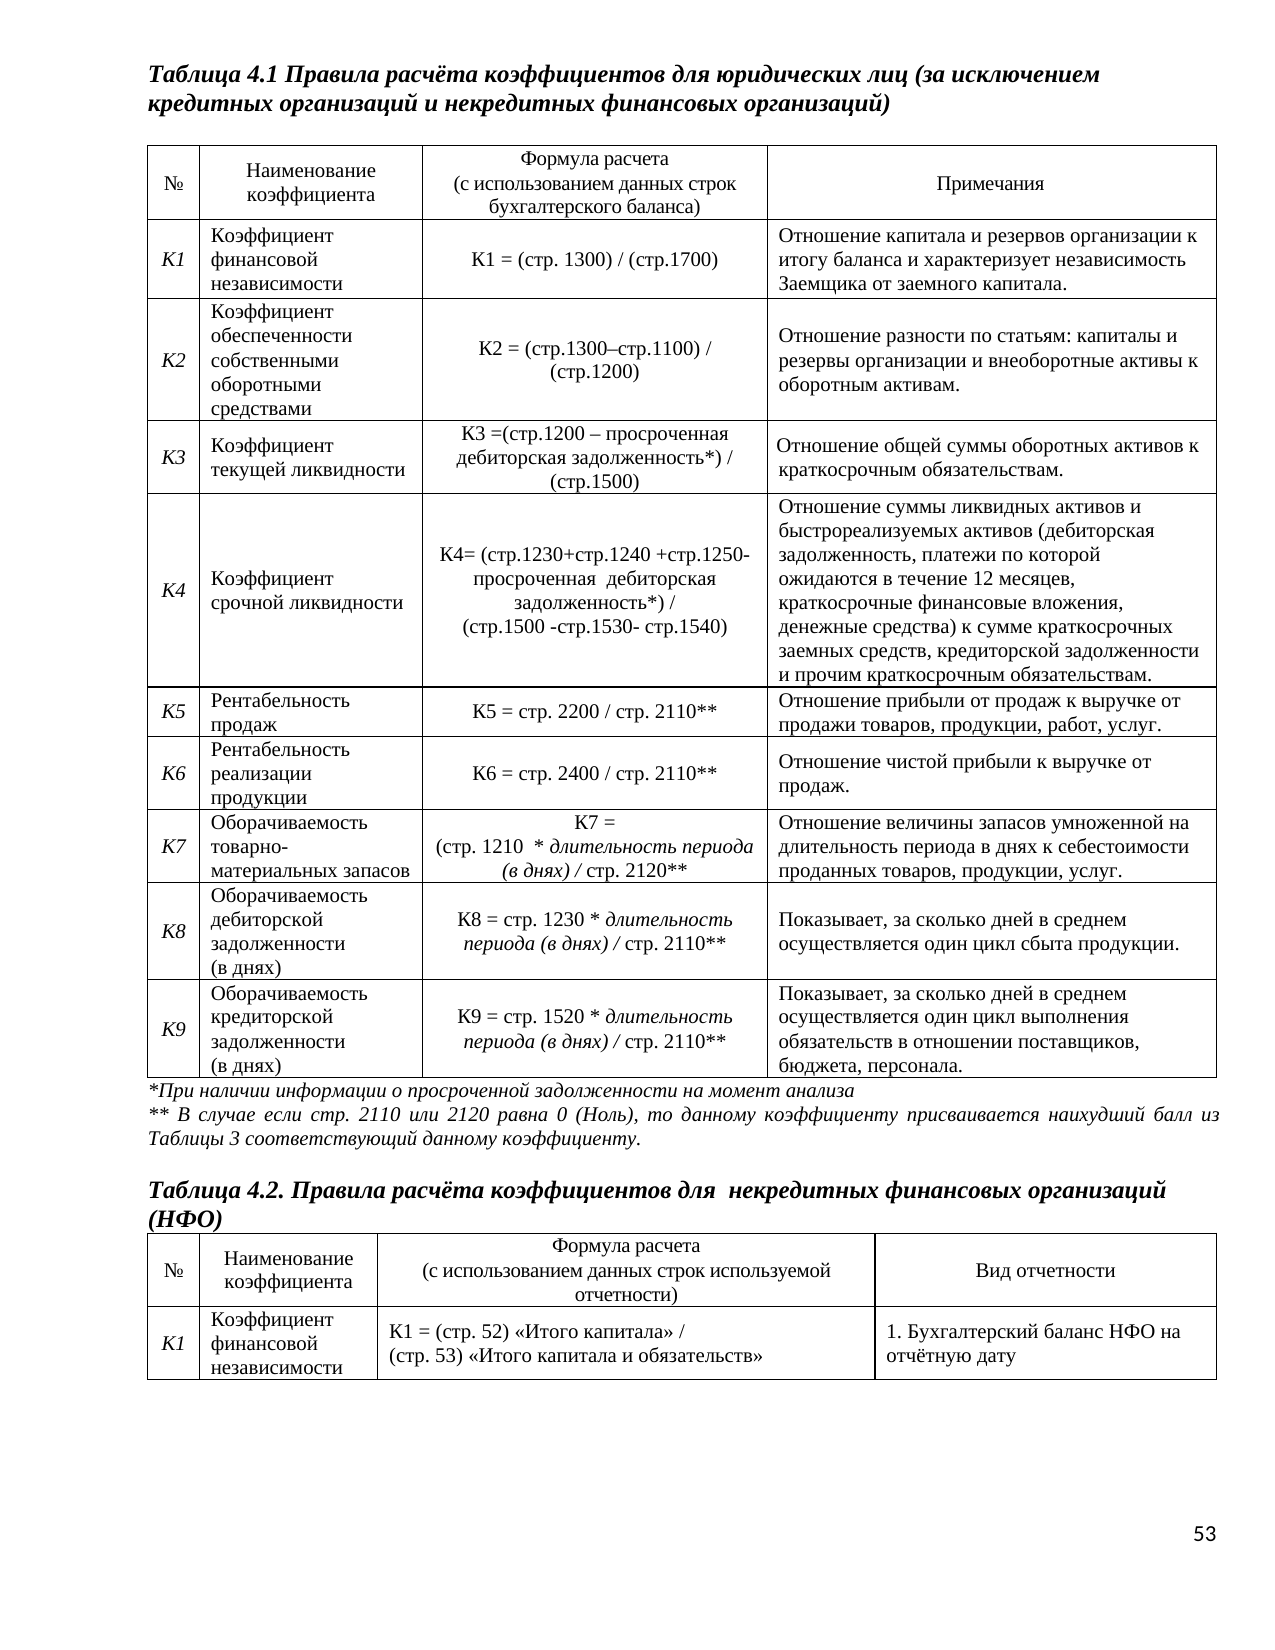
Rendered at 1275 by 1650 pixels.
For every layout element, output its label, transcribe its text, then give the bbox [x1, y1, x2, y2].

table_cell К3 =(стр.1200 – просроченная дебиторская задолженность*) / (стр.1500) [423, 421, 767, 493]
table_cell К1 [148, 1307, 199, 1379]
table_cell Показывает, за сколько дней в среднем осуществляется один цикл выполнения обязательств в отношении поставщиков, бюджета, персонала. [768, 980, 1216, 1077]
table_cell Оборачиваемость кредиторской задолженности (в днях) [200, 980, 422, 1077]
table_header Наименование коэффициента [200, 146, 422, 218]
table_header Наименование коэффициента [200, 1234, 377, 1306]
table_cell К1 [148, 220, 199, 298]
table_cell К2 [148, 299, 199, 420]
table_cell К9 = стр. 1520 * длительность периода (в днях) / стр. 2110** [423, 980, 767, 1077]
table_cell Коэффициент финансовой независимости [200, 220, 422, 298]
table_header № [148, 1234, 199, 1306]
table_cell К6 = стр. 2400 / стр. 2110** [423, 737, 767, 809]
table_cell К7 = (стр. 1210 * длительность периода (в днях) / стр. 2120** [423, 810, 767, 882]
table_cell Оборачиваемость дебиторской задолженности (в днях) [200, 883, 422, 979]
table_cell Коэффициент срочной ликвидности [200, 494, 422, 686]
table_cell Отношение прибыли от продаж к выручке от продажи товаров, продукции, работ, услуг. [768, 688, 1216, 736]
table_cell 1. Бухгалтерский баланс НФО на отчётную дату [876, 1307, 1216, 1379]
table_cell К4= (стр.1230+стр.1240 +стр.1250- просроченная дебиторская задолженность*) / (стр.1500 -стр.1530- стр.1540) [423, 494, 767, 686]
table_cell Коэффициент финансовой независимости [200, 1307, 377, 1379]
text Таблица 4.1 Правила расчёта коэффициентов для юридических лиц (за исключением кредитных организаций и некредитных финансовых организаций) [148, 59, 1216, 117]
table_cell К8 = стр. 1230 * длительность периода (в днях) / стр. 2110** [423, 883, 767, 979]
table_cell Показывает, за сколько дней в среднем осуществляется один цикл сбыта продукции. [768, 883, 1216, 979]
table_cell К4 [148, 494, 199, 686]
text Таблица 4.2. Правила расчёта коэффициентов для некредитных финансовых организаций (НФО) [148, 1175, 1216, 1232]
table_cell Коэффициент текущей ликвидности [200, 421, 422, 493]
table_cell К5 = стр. 2200 / стр. 2110** [423, 688, 767, 736]
table_cell Оборачиваемость товарно-материальных запасов [200, 810, 422, 882]
table_cell К6 [148, 737, 199, 809]
table_cell К8 [148, 883, 199, 979]
table_cell Рентабельность реализации продукции [200, 737, 422, 809]
table_cell Отношение разности по статьям: капиталы и резервы организации и внеоборотные активы к оборотным активам. [768, 299, 1216, 420]
table_cell Отношение суммы ликвидных активов и быстрореализуемых активов (дебиторская задолженность, платежи по которой ожидаются в течение 12 месяцев, краткосрочные финансовые вложения, денежные средства) к сумме краткосрочных заемных средств, кредиторской задолженности и прочим краткосрочным обязательствам. [768, 494, 1216, 686]
table_cell К5 [148, 688, 199, 736]
table_cell Рентабельность продаж [200, 688, 422, 736]
table_cell К7 [148, 810, 199, 882]
table_header Вид отчетности [876, 1234, 1216, 1306]
text *При наличии информации о просроченной задолженности на момент анализа [148, 1078, 1222, 1102]
table_cell К1 = (стр. 1300) / (стр.1700) [423, 220, 767, 298]
table_header Формула расчета (с использованием данных строк бухгалтерского баланса) [423, 146, 767, 218]
table_cell Отношение общей суммы оборотных активов к краткосрочным обязательствам. [768, 421, 1216, 493]
table_cell Коэффициент обеспеченности собственными оборотными средствами [200, 299, 422, 420]
table_header № [148, 146, 199, 218]
table_cell К1 = (стр. 52) «Итого капитала» / (стр. 53) «Итого капитала и обязательств» [378, 1307, 874, 1379]
table_cell Отношение капитала и резервов организации к итогу баланса и характеризует независимость Заемщика от заемного капитала. [768, 220, 1216, 298]
table_header Примечания [768, 146, 1216, 218]
table_cell К2 = (стр.1300–стр.1100) / (стр.1200) [423, 299, 767, 420]
table_cell Отношение величины запасов умноженной на длительность периода в днях к себестоимости проданных товаров, продукции, услуг. [768, 810, 1216, 882]
table_cell К9 [148, 980, 199, 1077]
table_cell К3 [148, 421, 199, 493]
table_header Формула расчета (с использованием данных строк используемой отчетности) [378, 1234, 874, 1306]
text ** В случае если стр. 2110 или 2120 равна 0 (Ноль), то данному коэффициенту присваивается наихудший балл из Таблицы 3 соответствующий данному коэффициенту. [148, 1102, 1222, 1150]
table_cell Отношение чистой прибыли к выручке от продаж. [768, 737, 1216, 809]
